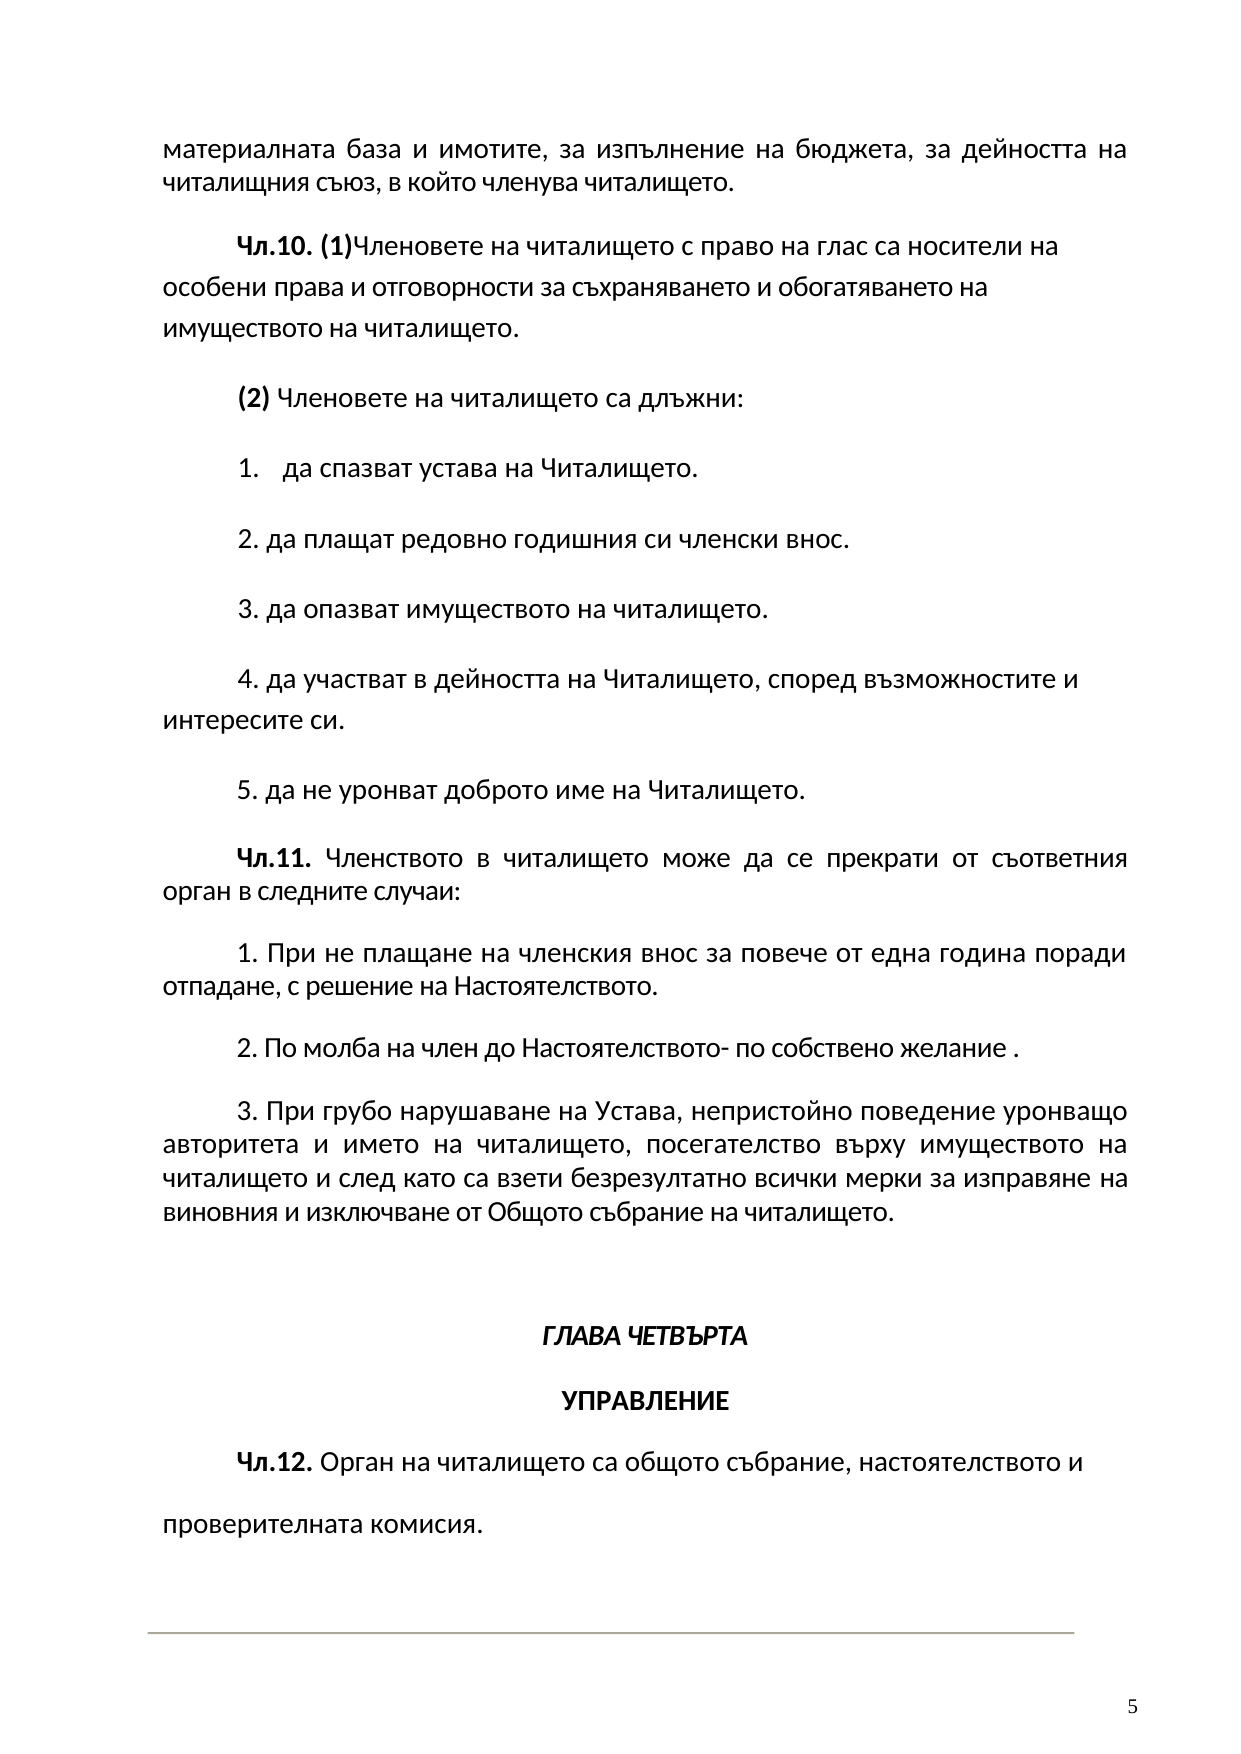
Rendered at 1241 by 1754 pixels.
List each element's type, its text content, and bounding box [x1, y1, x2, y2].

text 4. да участват в дейността на Читалището, според възможностите и интересите си. [162, 660, 1137, 736]
text проверителната комисия. [162, 1505, 1128, 1541]
text 3. да опазват имуществото на читалището. [162, 590, 1137, 625]
text ГЛАВА ЧЕТВЪРТА [162, 1319, 1128, 1352]
text 2. По молба на член до Настоятелството- по собствено желание . [162, 1031, 1128, 1064]
text 1.да спазват устава на Читалището. [162, 449, 1137, 485]
text УПРАВЛЕНИЕ [162, 1382, 1128, 1417]
text (2) Членовете на читалището са длъжни: [162, 379, 1137, 415]
text 1. При не плащане на членския внос за повече от една година поради отпадане, с решение на Настоятелството. [162, 936, 1128, 1002]
text 5. да не уронват доброто име на Читалището. [162, 771, 1137, 807]
text 3. При грубо нарушаване на Устава, непристойно поведение уронващо авторитета и името на читалището, посегателство върху имуществото на читалището и след като са взети безрезултатно всички мерки за изправяне на виновния и изключване от Общото събрание на читалището. [162, 1094, 1128, 1228]
text Чл.11. Членството в читалището може да се прекрати от съответния орган в следните случаи: [162, 841, 1128, 907]
text Чл.10. (1)Членовете на читалището с право на глас са носители на особени права и отговорности за съхраняването и обогатяването на имуществото на читалището. [162, 227, 1137, 345]
text Чл.12. Орган на читалището са общото събрание, настоятелството и [162, 1443, 1128, 1479]
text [162, 132, 1128, 198]
text 2. да плащат редовно годишния си членски внос. [162, 520, 1137, 555]
